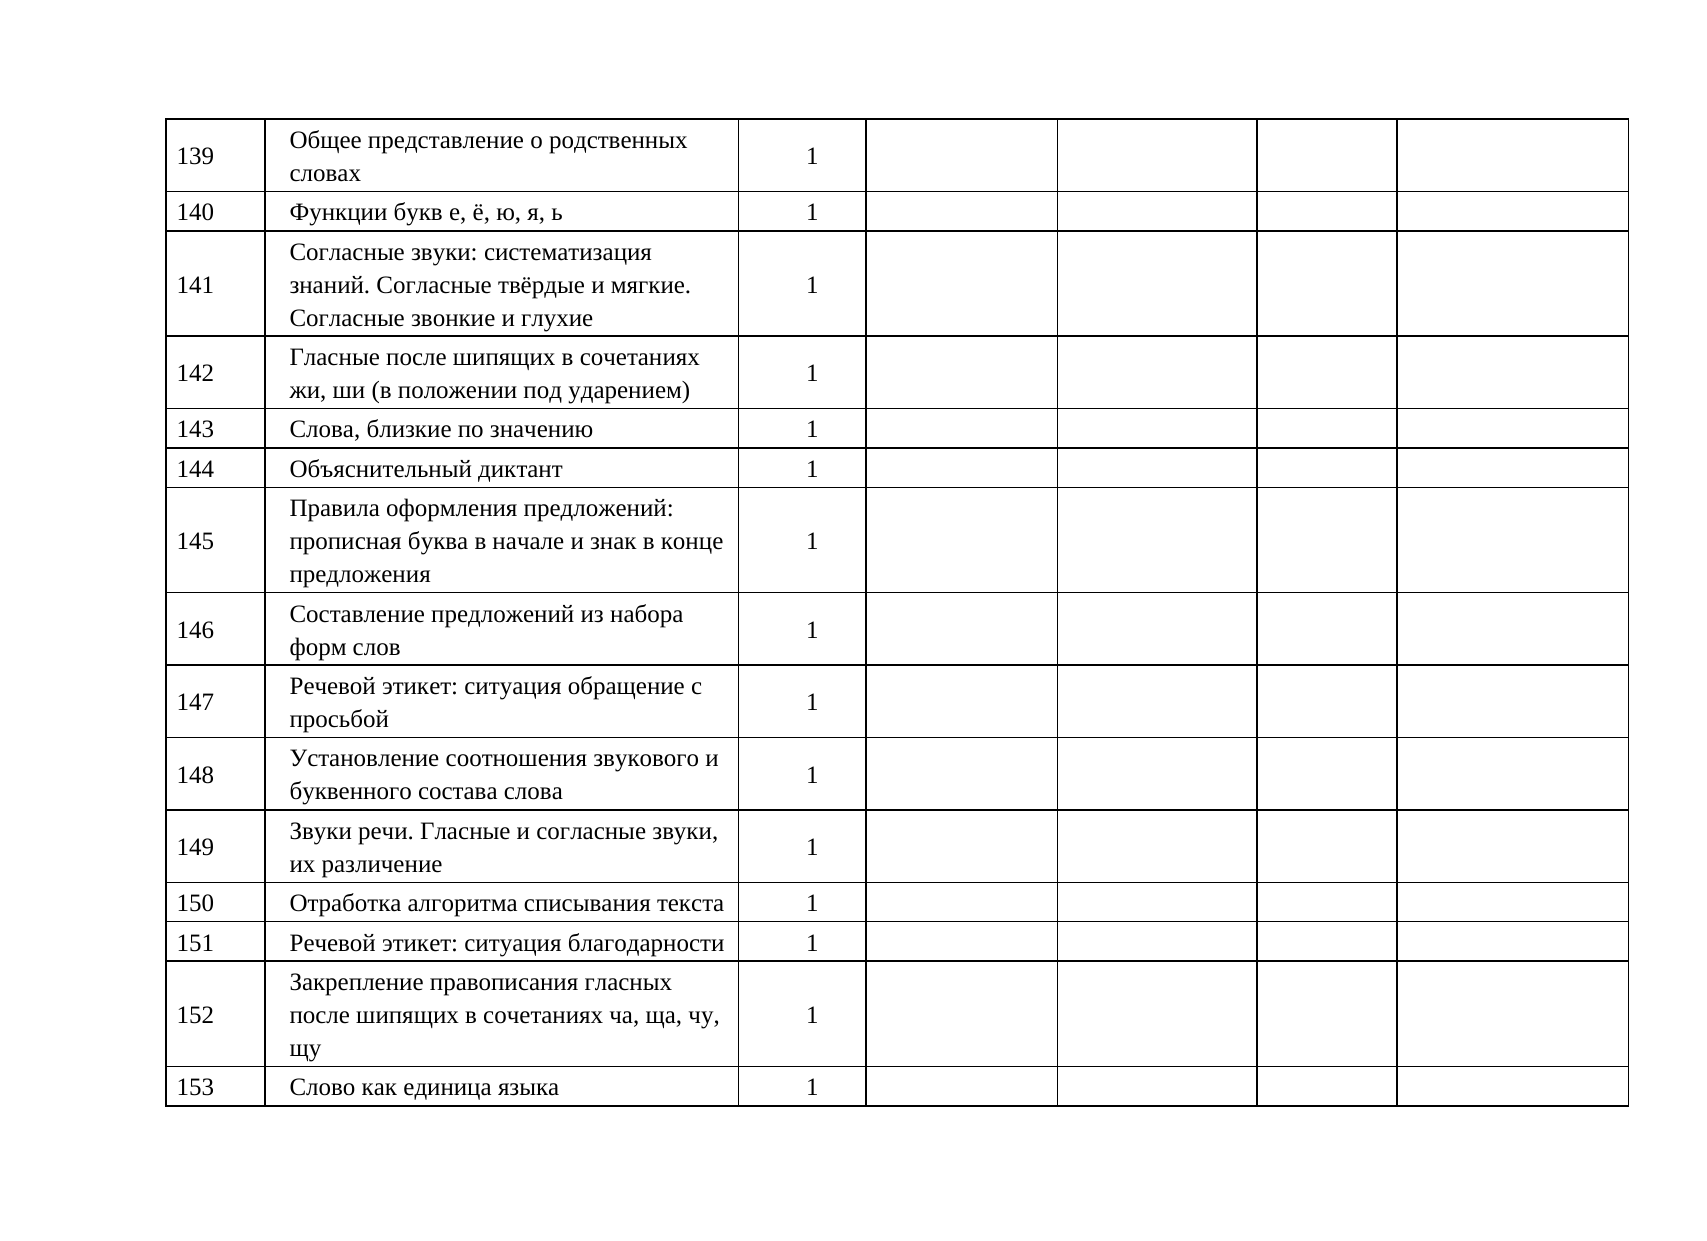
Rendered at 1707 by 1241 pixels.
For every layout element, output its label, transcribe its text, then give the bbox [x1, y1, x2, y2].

table_cell [1058, 666, 1256, 737]
table_cell [1398, 811, 1628, 881]
table_cell 1 [739, 409, 865, 447]
table_cell [1058, 738, 1256, 809]
table_cell 1 [739, 488, 865, 592]
table_cell [1058, 337, 1256, 408]
table_cell [1398, 232, 1628, 335]
table_cell [1058, 962, 1256, 1066]
table_cell [867, 192, 1057, 230]
table_cell Общее представление о родственных словах [266, 120, 738, 191]
table_cell Согласные звуки: систематизация знаний. Согласные твёрдые и мягкие. Согласные звонкие и глухие [266, 232, 738, 335]
table_cell [1258, 120, 1396, 191]
table_cell [1398, 488, 1628, 592]
table_cell [1058, 811, 1256, 881]
table_cell [867, 120, 1057, 191]
table_cell [1258, 409, 1396, 447]
table_cell [1398, 738, 1628, 809]
table_cell 143 [167, 409, 264, 447]
table_cell [1058, 883, 1256, 921]
table_cell [1058, 232, 1256, 335]
table_cell 153 [167, 1067, 264, 1105]
table_cell [867, 593, 1057, 664]
table_cell [1258, 488, 1396, 592]
table_cell [1058, 922, 1256, 960]
table_cell [1398, 409, 1628, 447]
table_cell 139 [167, 120, 264, 191]
table_cell [1398, 883, 1628, 921]
table_cell 142 [167, 337, 264, 408]
table_cell Звуки речи. Гласные и согласные звуки, их различение [266, 811, 738, 881]
table_cell 141 [167, 232, 264, 335]
table_cell [1258, 962, 1396, 1066]
table_cell [1258, 449, 1396, 486]
table_cell [1258, 922, 1396, 960]
table_cell 145 [167, 488, 264, 592]
table_cell 149 [167, 811, 264, 881]
table_cell [1258, 232, 1396, 335]
table_cell 148 [167, 738, 264, 809]
table_cell [1258, 883, 1396, 921]
table_cell [1258, 811, 1396, 881]
table_cell 1 [739, 232, 865, 335]
table_cell [1058, 593, 1256, 664]
table_cell Функции букв е, ё, ю, я, ь [266, 192, 738, 230]
table_cell [1398, 962, 1628, 1066]
table_cell [867, 449, 1057, 486]
table_cell [1058, 120, 1256, 191]
table_cell [1258, 1067, 1396, 1105]
table_cell Речевой этикет: ситуация благодарности [266, 922, 738, 960]
table_cell 1 [739, 666, 865, 737]
table_cell 147 [167, 666, 264, 737]
table_cell Закрепление правописания гласных после шипящих в сочетаниях ча, ща, чу, щу [266, 962, 738, 1066]
table_cell Речевой этикет: ситуация обращение с просьбой [266, 666, 738, 737]
table_cell [867, 962, 1057, 1066]
table_cell 1 [739, 120, 865, 191]
table_cell [1058, 409, 1256, 447]
table_cell [1398, 337, 1628, 408]
table_cell 140 [167, 192, 264, 230]
table_cell 1 [739, 337, 865, 408]
table_cell 152 [167, 962, 264, 1066]
table_cell [1058, 449, 1256, 486]
table_cell 151 [167, 922, 264, 960]
table_cell [867, 1067, 1057, 1105]
table_cell 150 [167, 883, 264, 921]
table_cell 1 [739, 449, 865, 486]
table_cell 1 [739, 593, 865, 664]
table_cell [1058, 192, 1256, 230]
table_cell [1398, 1067, 1628, 1105]
table_cell [1058, 1067, 1256, 1105]
table_cell 1 [739, 962, 865, 1066]
table_cell Слова, близкие по значению [266, 409, 738, 447]
table_cell [1398, 120, 1628, 191]
table_cell Правила оформления предложений: прописная буква в начале и знак в конце предложения [266, 488, 738, 592]
table_cell [1398, 666, 1628, 737]
table_cell [867, 922, 1057, 960]
table_cell 1 [739, 1067, 865, 1105]
table_cell 1 [739, 883, 865, 921]
table_cell [1398, 593, 1628, 664]
table_cell Объяснительный диктант [266, 449, 738, 486]
table_cell [1258, 666, 1396, 737]
table_cell [1398, 922, 1628, 960]
table_cell [867, 666, 1057, 737]
table_cell [867, 488, 1057, 592]
table_cell [1398, 449, 1628, 486]
table_cell [1258, 738, 1396, 809]
table_cell [867, 738, 1057, 809]
table_cell Установление соотношения звукового и буквенного состава слова [266, 738, 738, 809]
table_cell 1 [739, 922, 865, 960]
table_cell 1 [739, 811, 865, 881]
table_cell [867, 409, 1057, 447]
table_cell [1258, 337, 1396, 408]
table_cell 1 [739, 192, 865, 230]
table_cell Составление предложений из набора форм слов [266, 593, 738, 664]
table_cell 1 [739, 738, 865, 809]
table_cell Отработка алгоритма списывания текста [266, 883, 738, 921]
table_cell [1258, 593, 1396, 664]
table_cell [1398, 192, 1628, 230]
table_cell [867, 232, 1057, 335]
table_cell [1258, 192, 1396, 230]
table_cell Гласные после шипящих в сочетаниях жи, ши (в положении под ударением) [266, 337, 738, 408]
table_cell [867, 811, 1057, 881]
table_cell [867, 337, 1057, 408]
table_cell Слово как единица языка [266, 1067, 738, 1105]
table_cell 146 [167, 593, 264, 664]
table_cell [1058, 488, 1256, 592]
table_cell 144 [167, 449, 264, 486]
table_cell [867, 883, 1057, 921]
